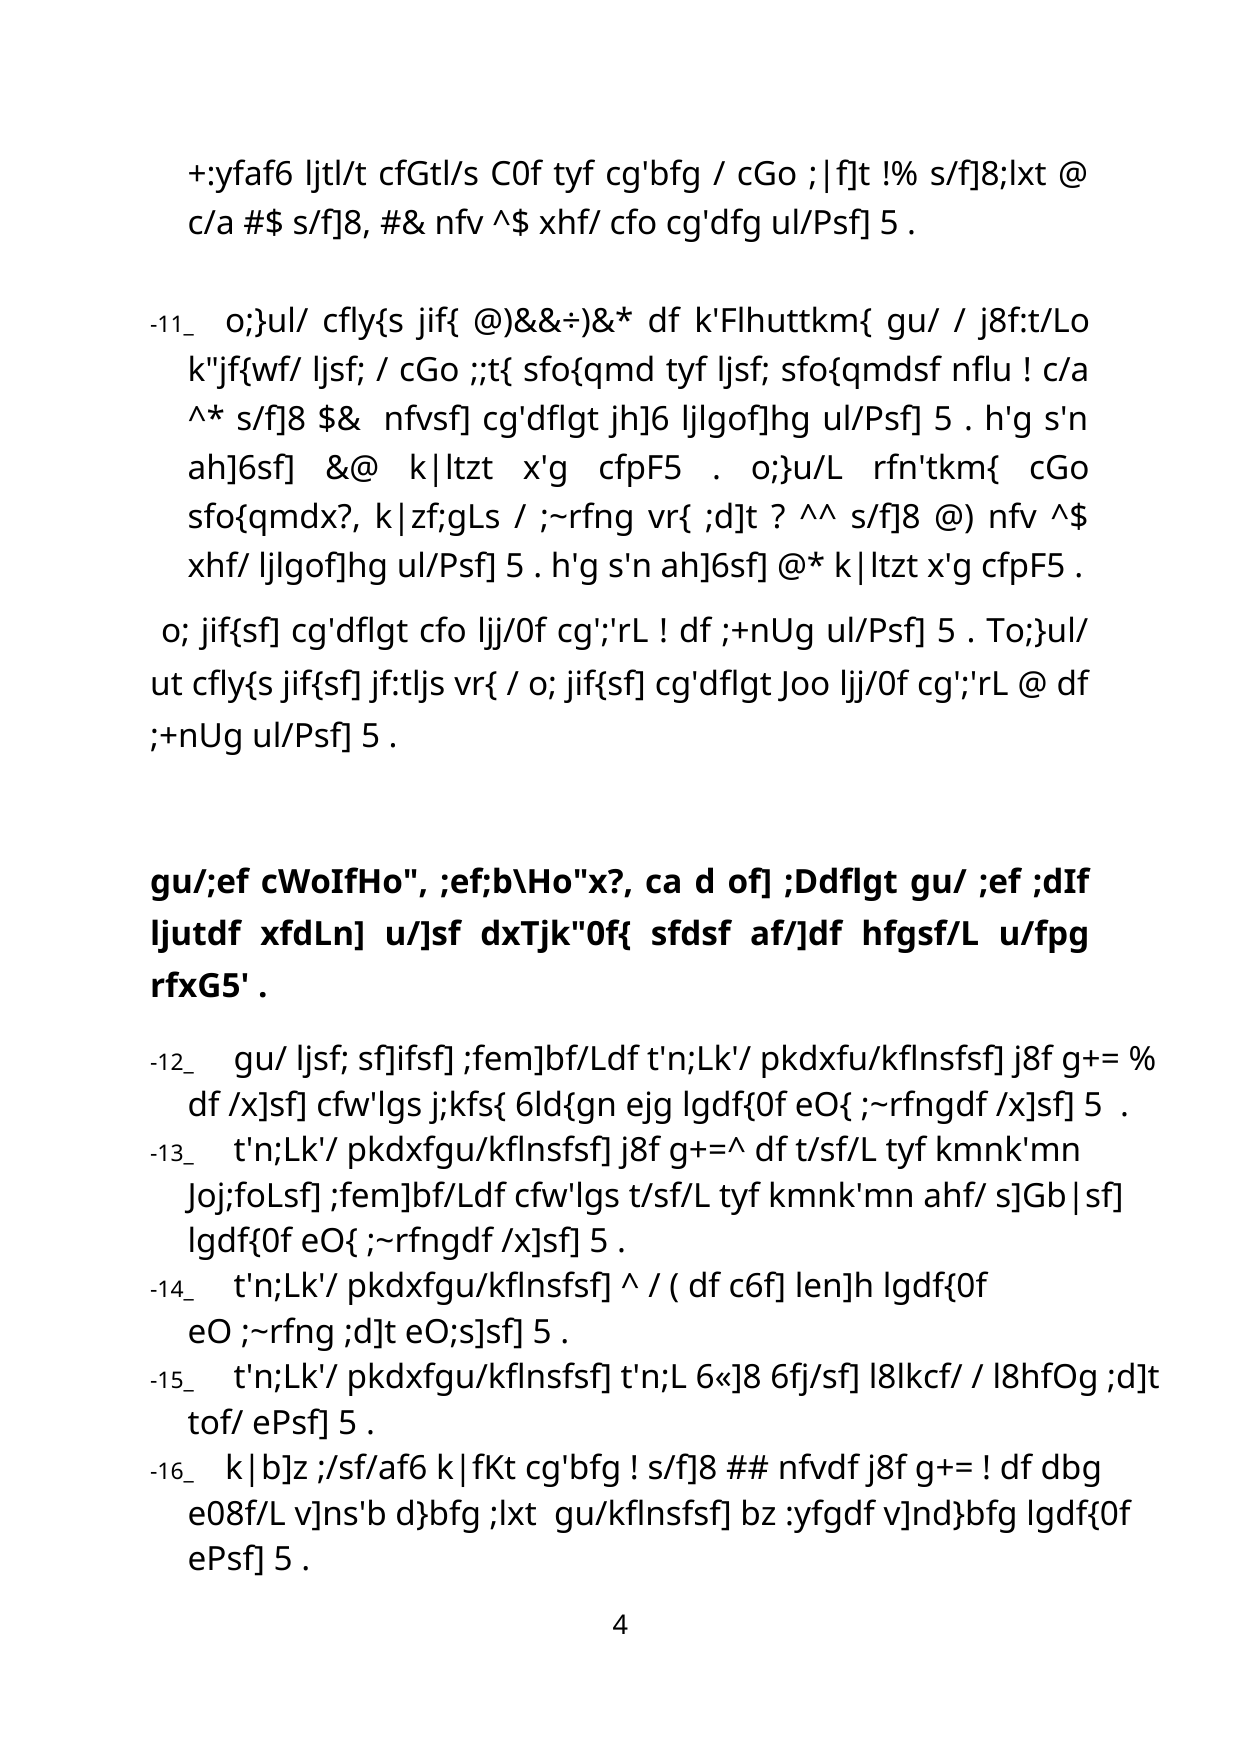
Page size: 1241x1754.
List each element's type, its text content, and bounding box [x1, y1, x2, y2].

list o;}ul/ cfly{s jif{ @)&&÷)&* df k'Flhuttkm{ gu/ / j8f:t/Lo k"jf{wf/ ljsf; / cGo ;;t{ sfo{qmd tyf ljsf; sfo{qmdsf nflu ! c/a ^* s/f]8 $& nfvsf] cg'dflgt jh]6 ljlgof]hg ul/Psf] 5 . h'g s'n ah]6sf] &@ k|ltzt x'g cfpF5 . o;}u/L rfn'tkm{ cGo sfo{qmdx?, k|zf;gLs / ;~rfng vr{ ;d]t ? ^^ s/f]8 @) nfv ^$ xhf/ ljlgof]hg ul/Psf] 5 . h'g s'n ah]6sf] @* k|ltzt x'g cfpF5 . [150, 297, 1090, 587]
list gu/ ljsf; sf]ifsf] ;fem]bf/Ldf t'n;Lk'/ pkdxfu/kflnsfsf] j8f g+= % df /x]sf] cfw'lgs j;kfs{ 6ld{gn ejg lgdf{0f eO{ ;~rfngdf /x]sf] 5 . [150, 1035, 1193, 1126]
list t'n;Lk'/ pkdxfgu/kflnsfsf] j8f g+=^ df t/sf/L tyf kmnk'mn Joj;foLsf] ;fem]bf/Ldf cfw'lgs t/sf/L tyf kmnk'mn ahf/ s]Gb|sf] lgdf{0f eO{ ;~rfngdf /x]sf] 5 . [150, 1126, 1193, 1262]
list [150, 150, 1090, 244]
list k|b]z ;/sf/af6 k|fKt cg'bfg ! s/f]8 ## nfvdf j8f g+= ! df dbg e08f/L v]ns'b d}bfg ;lxt gu/kflnsfsf] bz :yfgdf v]nd}bfg lgdf{0f ePsf] 5 . [150, 1444, 1193, 1580]
list t'n;Lk'/ pkdxfgu/kflnsfsf] t'n;L 6«]8 6fj/sf] l8lkcf/ / l8hfOg ;d]t tof/ ePsf] 5 . [150, 1353, 1193, 1444]
list t'n;Lk'/ pkdxfgu/kflnsfsf] ^ / ( df c6f] len]h lgdf{0f eO ;~rfng ;d]t eO;s]sf] 5 . [150, 1262, 1193, 1353]
text o; jif{sf] cg'dflgt cfo ljj/0f cg';'rL ! df ;+nUg ul/Psf] 5 . To;}ul/ ut cfly{s jif{sf] jf:tljs vr{ / o; jif{sf] cg'dflgt Joo ljj/0f cg';'rL @ df ;+nUg ul/Psf] 5 . [150, 607, 1090, 757]
text gu/;ef cWoIfHo", ;ef;b\Ho"x?, ca d of] ;Ddflgt gu/ ;ef ;dIf ljutdf xfdLn] u/]sf dxTjk"0f{ sfdsf af/]df hfgsf/L u/fpg rfxG5' . [150, 858, 1090, 1007]
